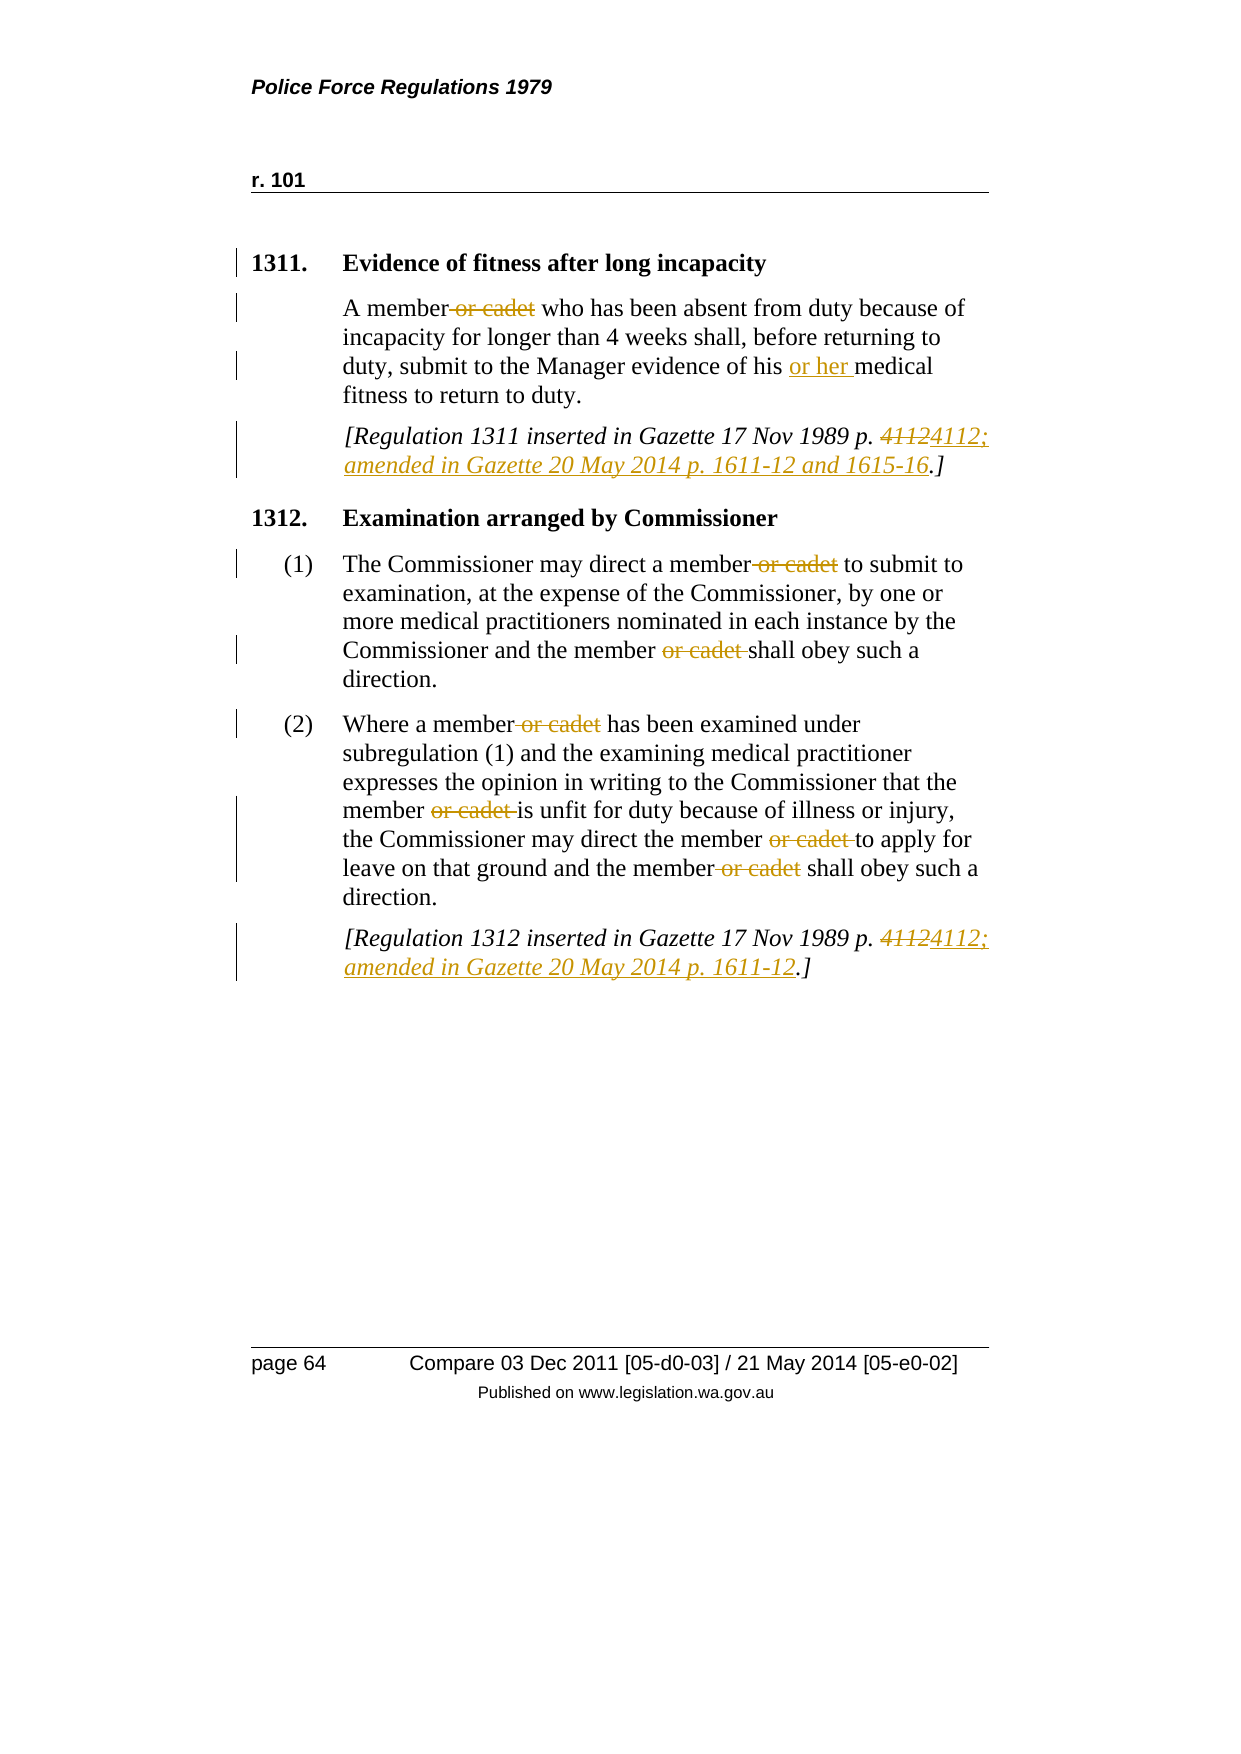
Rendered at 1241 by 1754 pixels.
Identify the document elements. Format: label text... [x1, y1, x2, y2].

text [Regulation 1311 inserted in Gazette 17 Nov 1989 p. .] [251, 421, 989, 478]
text (1) The Commissioner may direct a member to submit to examination, at the expense of the Commissioner, by one or more medical practitioners nominated in each instance by the Commissioner and the member shall obey such a direction. [251, 549, 989, 693]
subtitle 1311. Evidence of fitness after long incapacity [251, 248, 989, 277]
text A member who has been absent from duty because of incapacity for longer than 4 weeks shall, before returning to duty, submit to the Manager evidence of his medical fitness to return to duty. [251, 293, 989, 408]
subtitle 1312. Examination arranged by Commissioner [251, 503, 989, 532]
text [Regulation 1312 inserted in Gazette 17 Nov 1989 p. .] [251, 923, 989, 981]
text (2) Where a member has been examined under subregulation (1) and the examining medical practitioner expresses the opinion in writing to the Commissioner that the member is unfit for duty because of illness or injury, the Commissioner may direct the member to apply for leave on that ground and the member shall obey such a direction. [251, 709, 989, 911]
